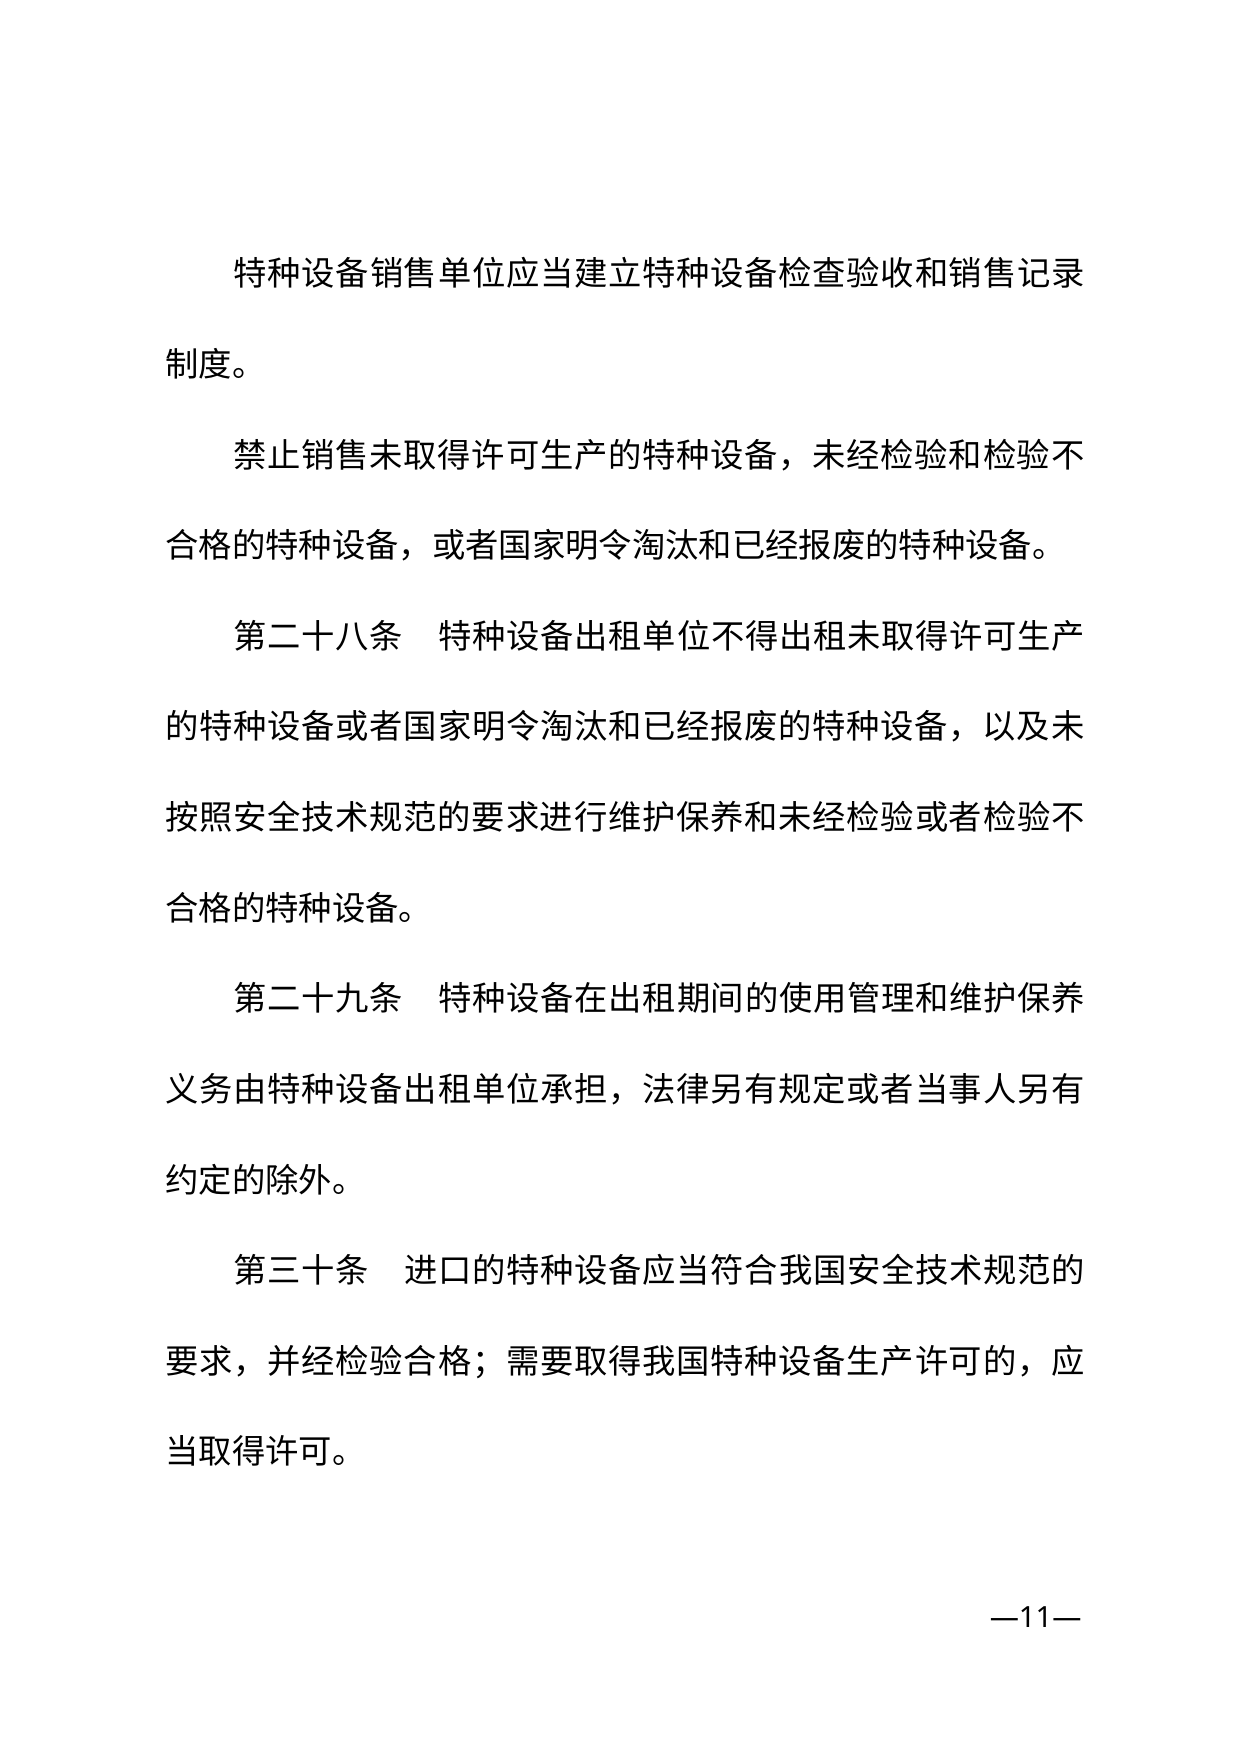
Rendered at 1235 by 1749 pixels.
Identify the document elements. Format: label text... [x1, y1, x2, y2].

text 第三十条 进口的特种设备应当符合我国安全技术规范的要求，并经检验合格；需要取得我国特种设备生产许可的，应当取得许可。 [165, 1223, 1087, 1495]
text 第二十九条 特种设备在出租期间的使用管理和维护保养义务由特种设备出租单位承担，法律另有规定或者当事人另有约定的除外。 [165, 951, 1087, 1223]
text 特种设备销售单位应当建立特种设备检查验收和销售记录制度。 [165, 226, 1087, 407]
text 第二十八条 特种设备出租单位不得出租未取得许可生产的特种设备或者国家明令淘汰和已经报废的特种设备，以及未按照安全技术规范的要求进行维护保养和未经检验或者检验不合格的特种设备。 [165, 588, 1087, 951]
text 禁止销售未取得许可生产的特种设备，未经检验和检验不合格的特种设备，或者国家明令淘汰和已经报废的特种设备。 [165, 407, 1087, 588]
